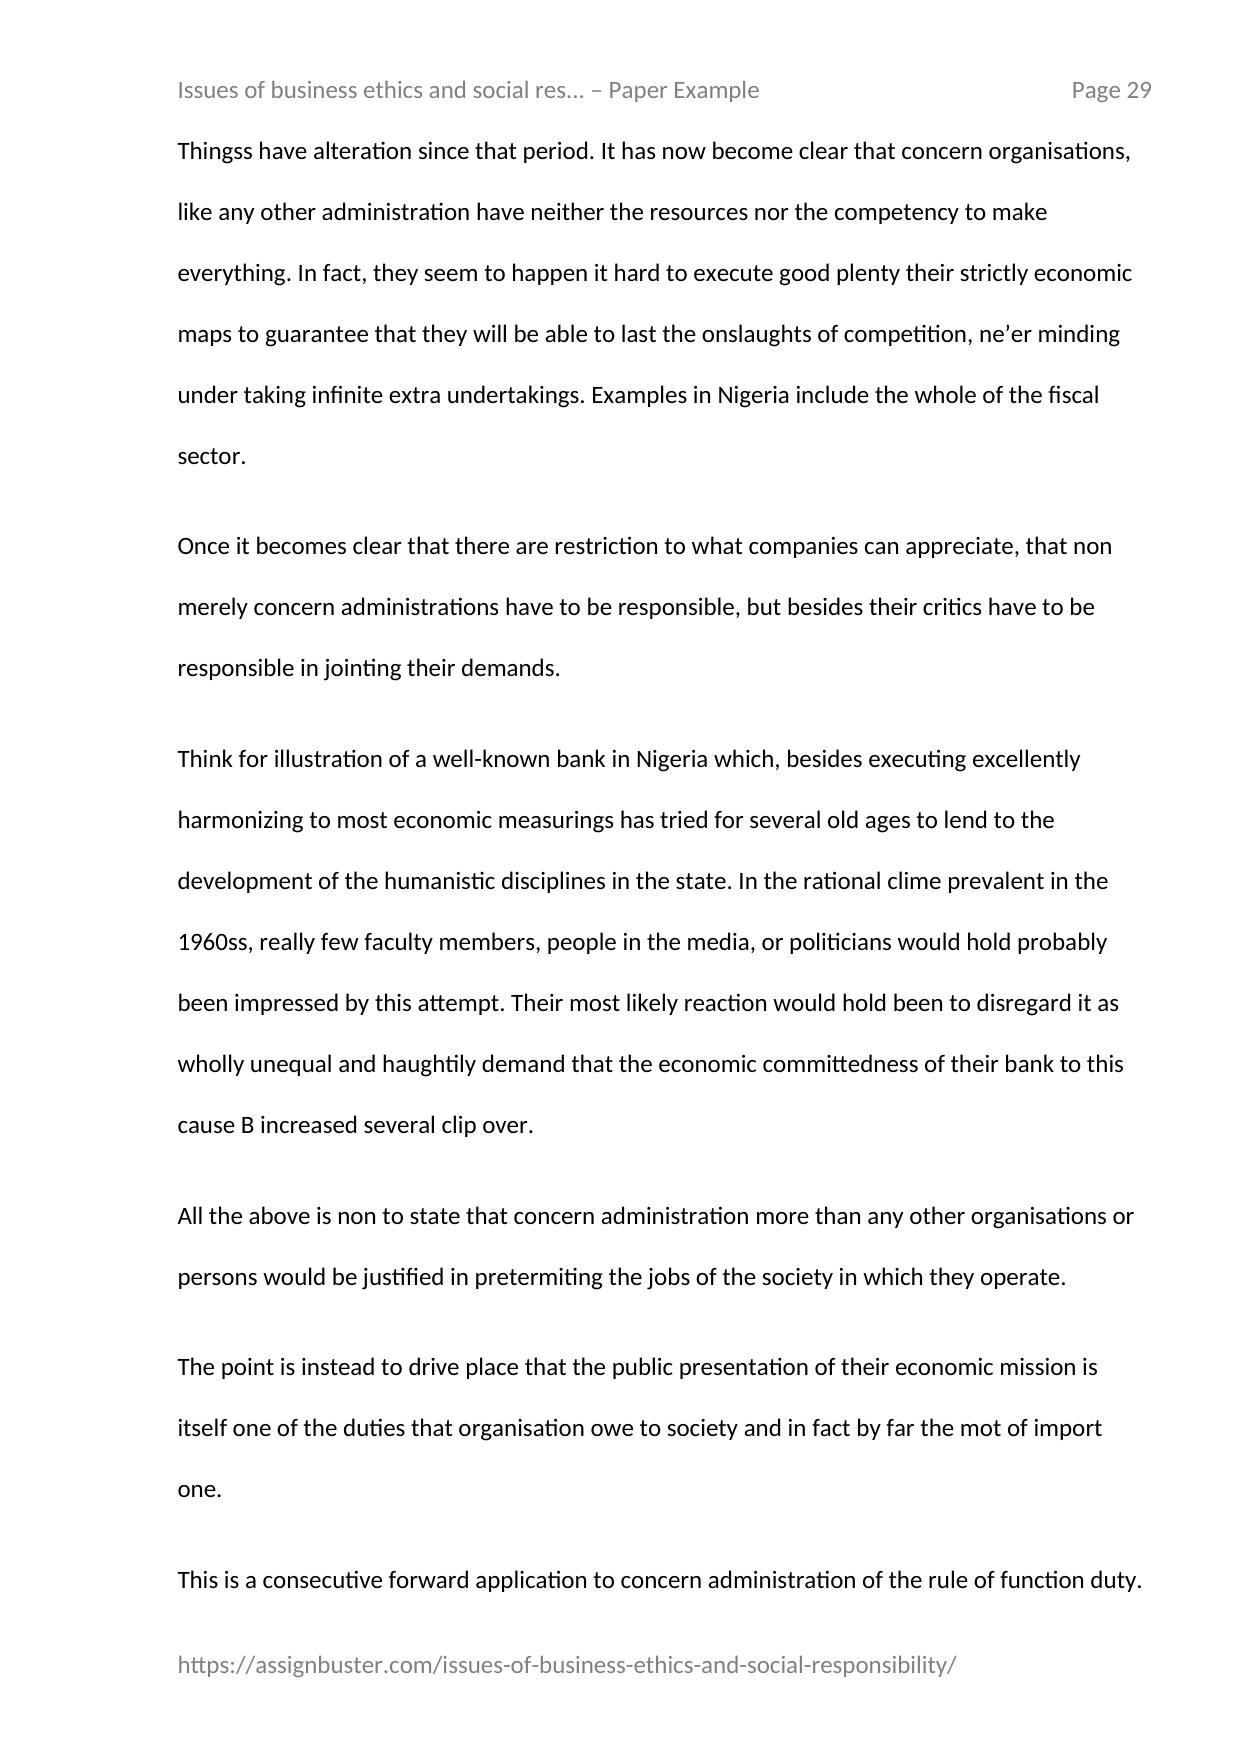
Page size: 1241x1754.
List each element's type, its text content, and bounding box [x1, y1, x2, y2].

text Once it becomes clear that there are restriction to what companies can appreciate, that non merely concern administrations have to be responsible, but besides their critics have to be responsible in jointing their demands. [177, 531, 1152, 683]
text The point is instead to drive place that the public presentation of their economic mission is itself one of the duties that organisation owe to society and in fact by far the mot of import one. [177, 1351, 1152, 1504]
text All the above is non to state that concern administration more than any other organisations or persons would be justified in pretermiting the jobs of the society in which they operate. [177, 1200, 1152, 1291]
text Think for illustration of a well-known bank in Nigeria which, besides executing excellently harmonizing to most economic measurings has tried for several old ages to lend to the development of the humanistic disciplines in the state. In the rational clime prevalent in the 1960ss, really few faculty members, people in the media, or politicians would hold probably been impressed by this attempt. Their most likely reaction would hold been to disregard it as wholly unequal and haughtily demand that the economic committedness of their bank to this cause B increased several clip over. [177, 743, 1152, 1140]
text This is a consecutive forward application to concern administration of the rule of function duty. [177, 1564, 1152, 1594]
text Thingss have alteration since that period. It has now become clear that concern organisations, like any other administration have neither the resources nor the competency to make everything. In fact, they seem to happen it hard to execute good plenty their strictly economic maps to guarantee that they will be able to last the onslaughts of competition, ne’er minding under taking infinite extra undertakings. Examples in Nigeria include the whole of the fiscal sector. [177, 135, 1152, 471]
